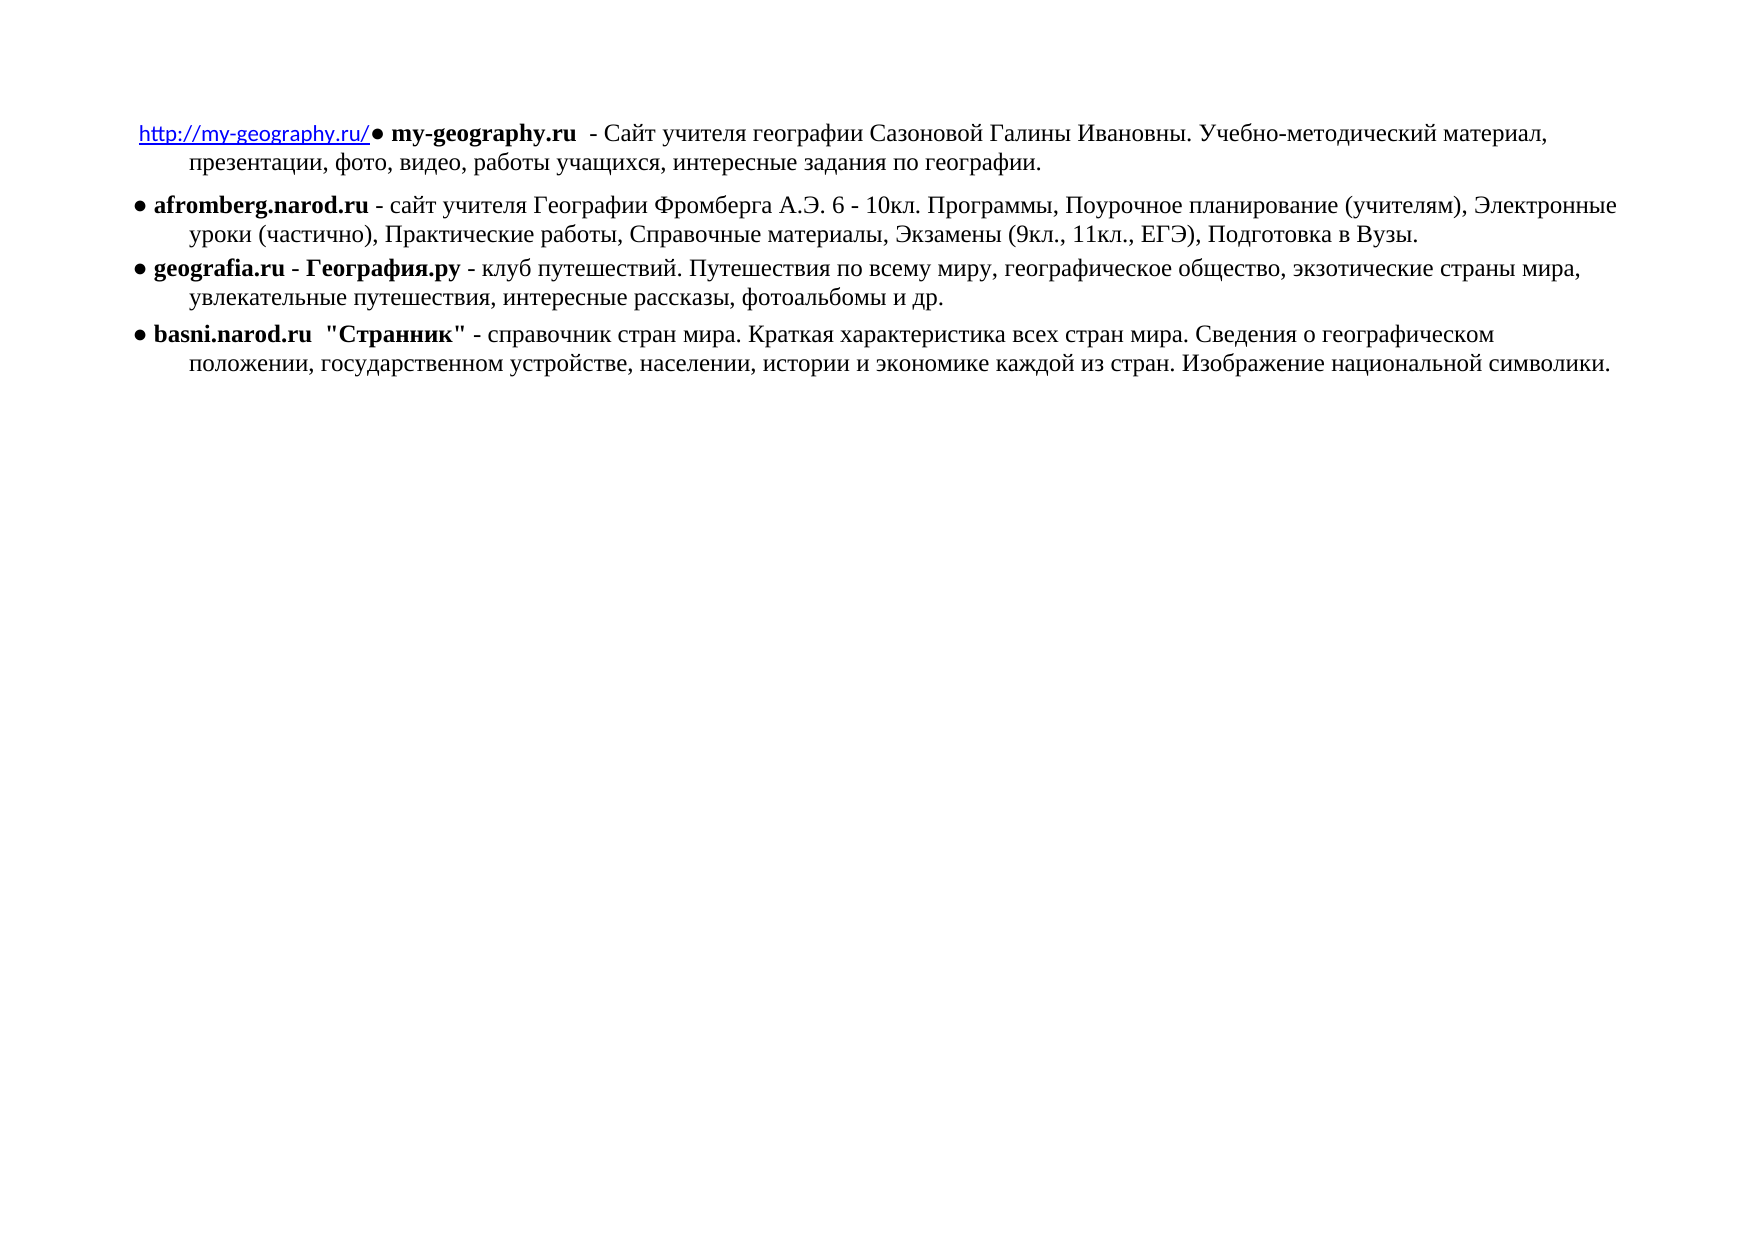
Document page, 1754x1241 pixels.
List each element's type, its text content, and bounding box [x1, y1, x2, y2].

text http://my-geography.ru/● my-geography.ru - Сайт учителя географии Сазоновой Галины Ивановны. Учебно-методический материал, презентации, фото, видео, работы учащихся, интересные задания по географии. [132, 118, 1622, 176]
text ● afromberg.narod.ru - сайт учителя Географии Фромберга А.Э. 6 - 10кл. Программы, Поурочное планирование (учителям), Электронные уроки (частично), Практические работы, Справочные материалы, Экзамены (9кл., 11кл., ЕГЭ), Подготовка в Вузы. [132, 190, 1622, 248]
text ● basni.narod.ru "Странник" - справочник стран мира. Краткая характеристика всех стран мира. Сведения о географическом положении, государственном устройстве, населении, истории и экономике каждой из стран. Изображение национальной символики. [132, 319, 1622, 377]
text ● geografia.ru - География.ру - клуб путешествий. Путешествия по всему миру, географическое общество, экзотические страны мира, увлекательные путешествия, интересные рассказы, фотоальбомы и др. [132, 253, 1622, 311]
